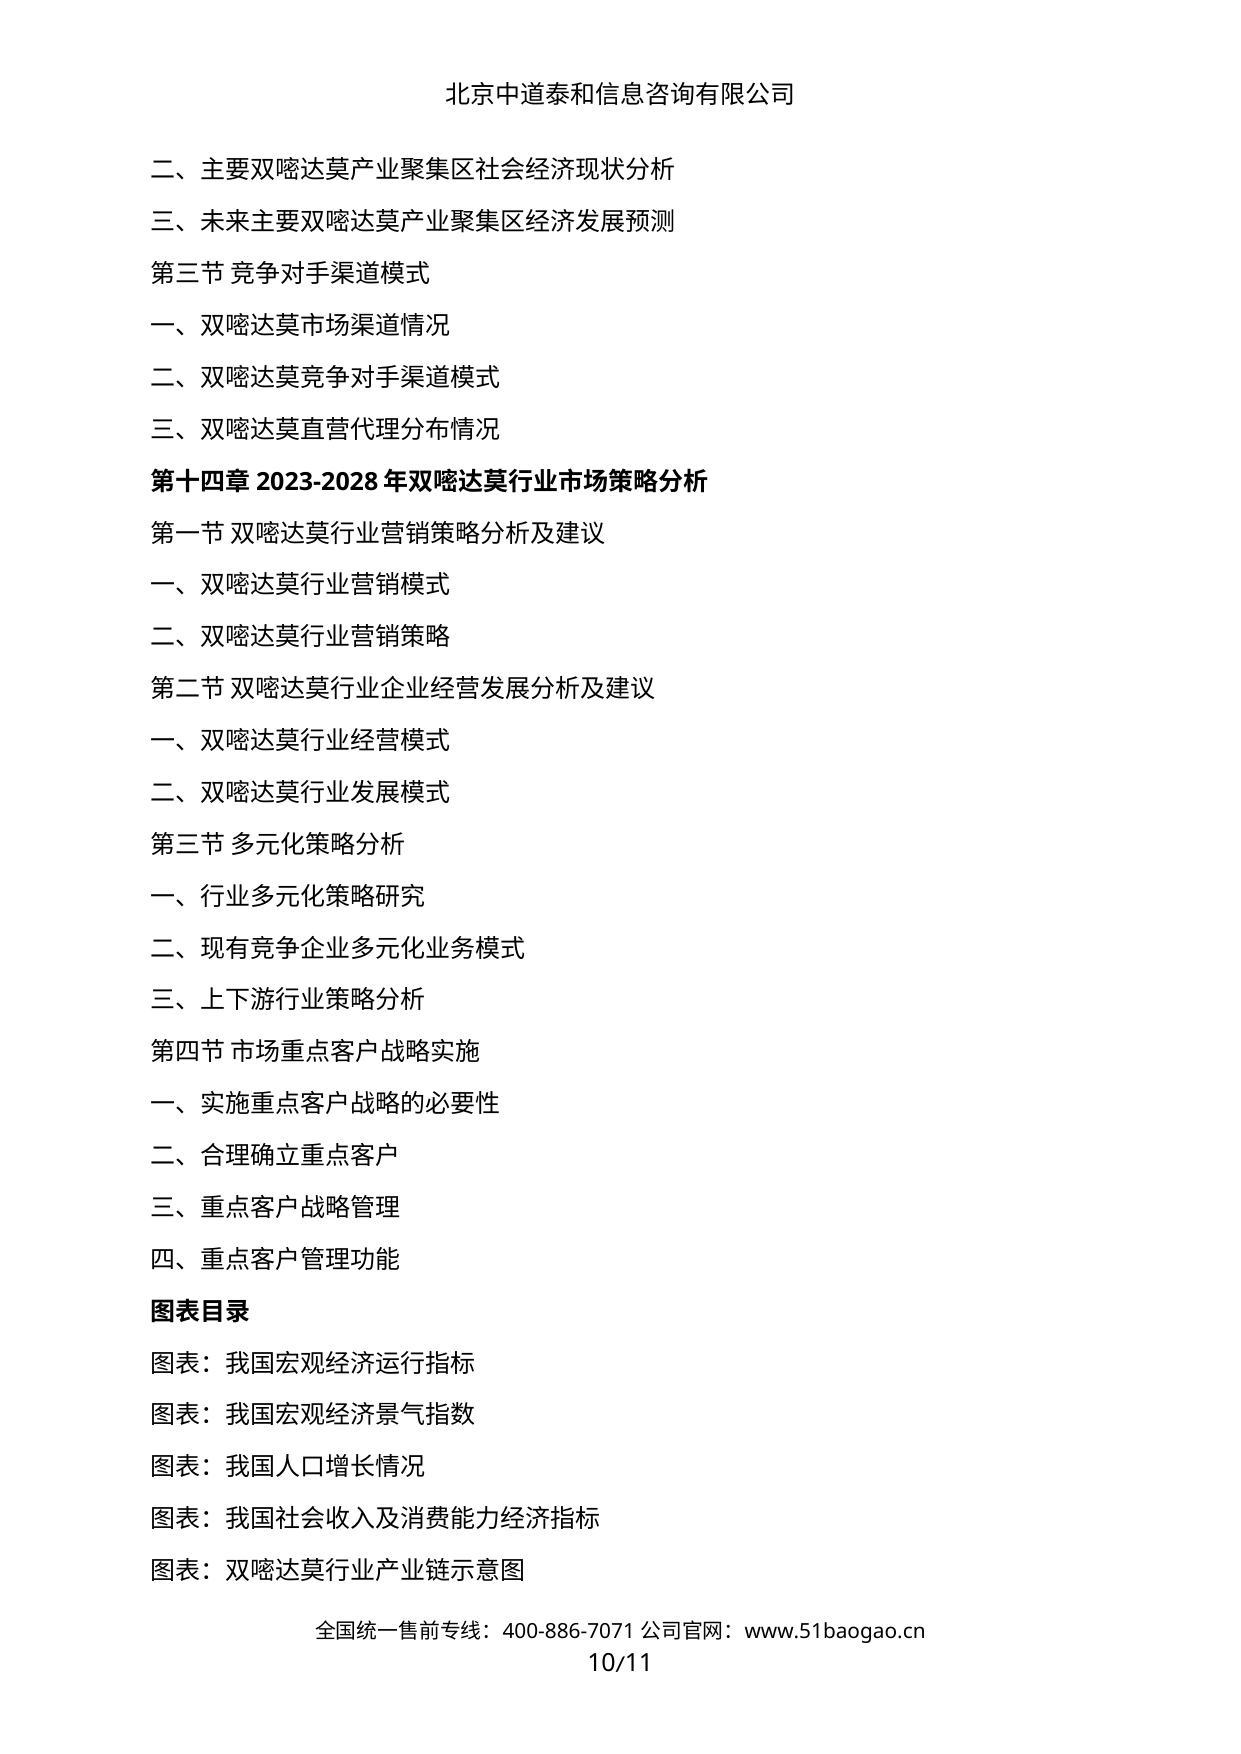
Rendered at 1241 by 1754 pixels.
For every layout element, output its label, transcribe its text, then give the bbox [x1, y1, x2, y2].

text 三、未来主要双嘧达莫产业聚集区经济发展预测 [150, 202, 1090, 238]
text 一、双嘧达莫市场渠道情况 [150, 306, 1090, 342]
text 图表：我国人口增长情况 [150, 1447, 1090, 1483]
text 二、现有竞争企业多元化业务模式 [150, 928, 1090, 964]
text 二、主要双嘧达莫产业聚集区社会经济现状分析 [150, 150, 1090, 186]
text 图表：我国宏观经济景气指数 [150, 1395, 1090, 1431]
text 二、双嘧达莫行业营销策略 [150, 617, 1090, 653]
text 第四节 市场重点客户战略实施 [150, 1032, 1090, 1068]
text 第十四章 2023-2028年双嘧达莫行业市场策略分析 [150, 461, 1090, 497]
text 一、双嘧达莫行业经营模式 [150, 721, 1090, 757]
text 图表：我国宏观经济运行指标 [150, 1343, 1090, 1379]
text 图表：我国社会收入及消费能力经济指标 [150, 1499, 1090, 1535]
text 三、上下游行业策略分析 [150, 980, 1090, 1016]
text 四、重点客户管理功能 [150, 1239, 1090, 1276]
text 图表目录 [150, 1291, 1090, 1327]
text 一、双嘧达莫行业营销模式 [150, 565, 1090, 601]
text 第三节 竞争对手渠道模式 [150, 254, 1090, 290]
text 二、双嘧达莫竞争对手渠道模式 [150, 357, 1090, 394]
text 第一节 双嘧达莫行业营销策略分析及建议 [150, 513, 1090, 549]
text 三、重点客户战略管理 [150, 1187, 1090, 1224]
text 二、合理确立重点客户 [150, 1136, 1090, 1172]
text 三、双嘧达莫直营代理分布情况 [150, 409, 1090, 446]
text 一、实施重点客户战略的必要性 [150, 1084, 1090, 1120]
text 第三节 多元化策略分析 [150, 824, 1090, 861]
text 图表：双嘧达莫行业产业链示意图 [150, 1551, 1090, 1587]
text 二、双嘧达莫行业发展模式 [150, 772, 1090, 809]
text 第二节 双嘧达莫行业企业经营发展分析及建议 [150, 669, 1090, 705]
text 一、行业多元化策略研究 [150, 876, 1090, 912]
